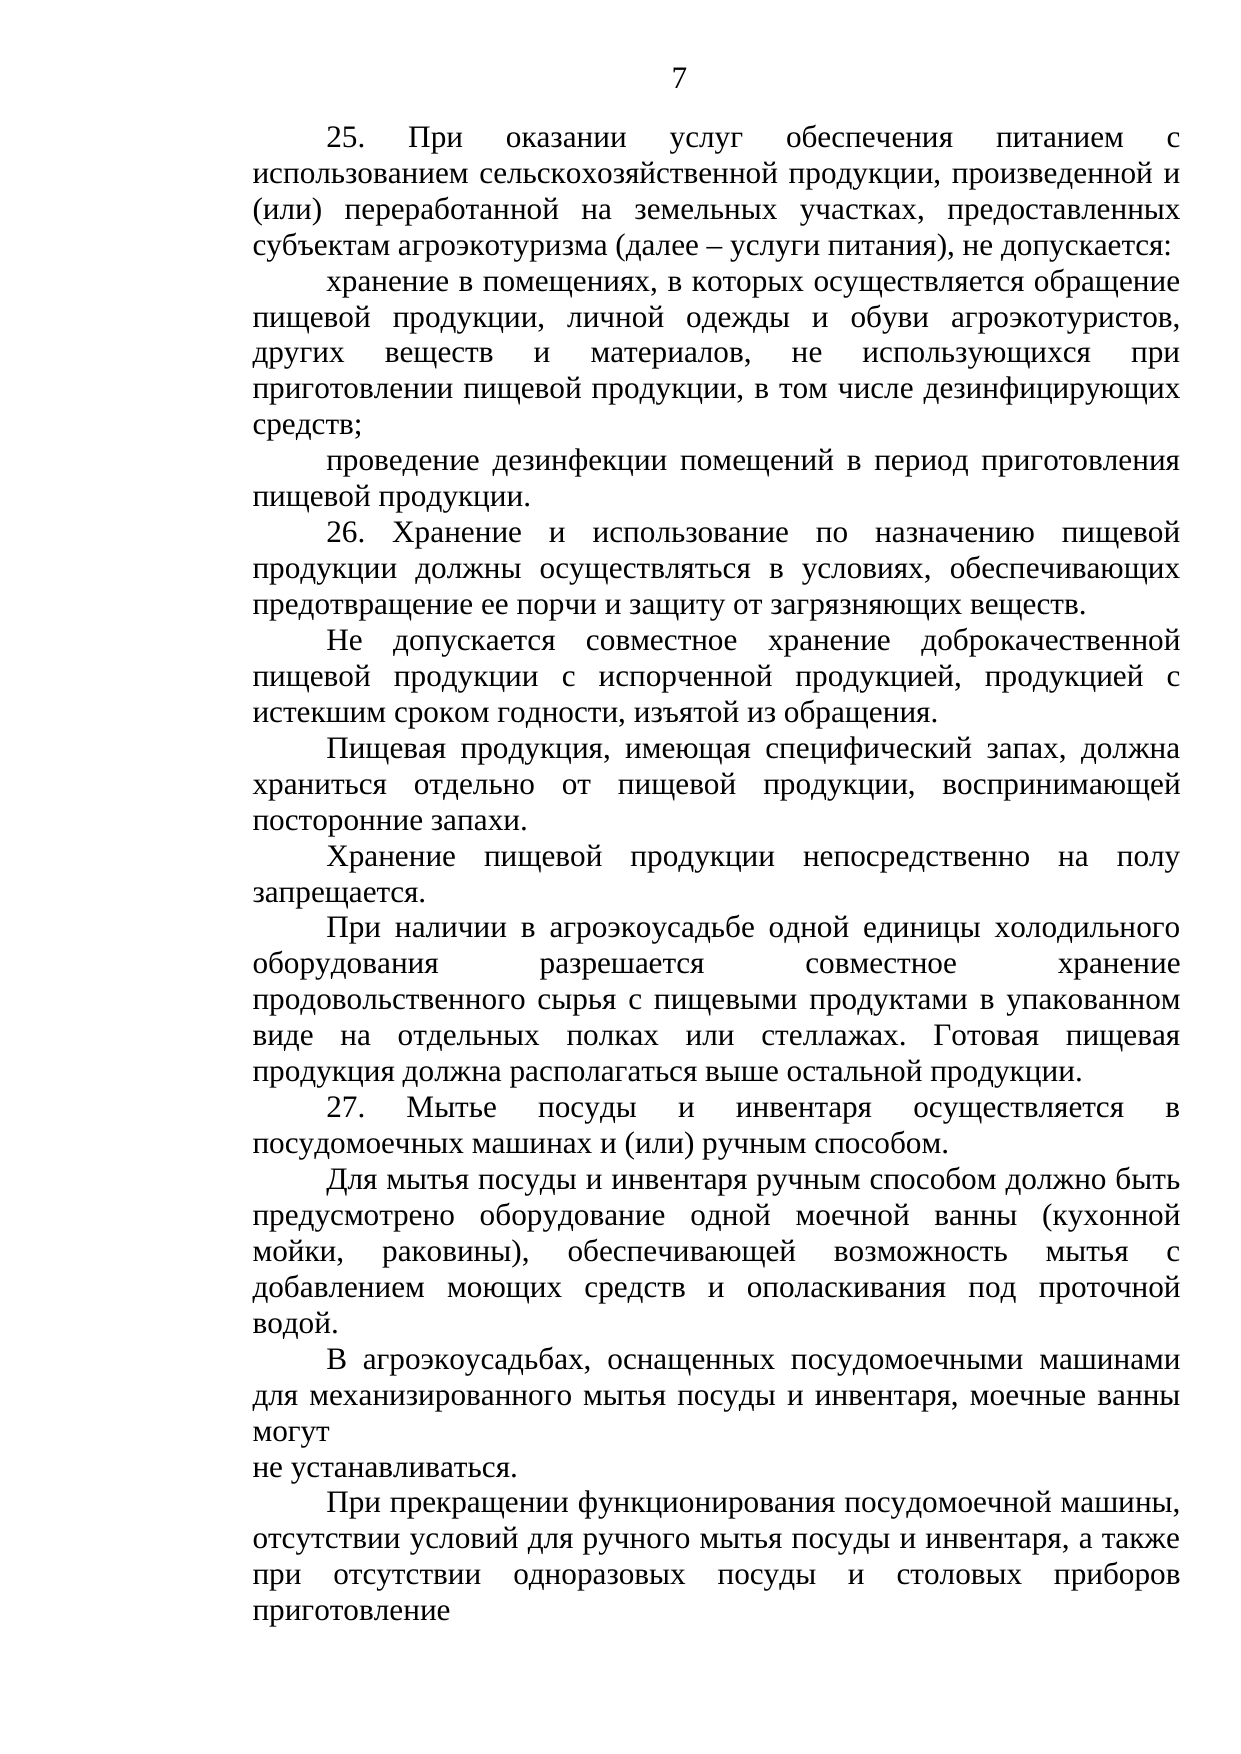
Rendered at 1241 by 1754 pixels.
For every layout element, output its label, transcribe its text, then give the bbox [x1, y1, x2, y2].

text В агроэкоусадьбах, оснащенных посудомоечными машинами для механизированного мытья посуды и инвентаря, моечные ванны могут не устанавливаться. [252, 1340, 1181, 1484]
text 26. Хранение и использование по назначению пищевой продукции должны осуществляться в условиях, обеспечивающих предотвращение ее порчи и защиту от загрязняющих веществ. [252, 513, 1181, 621]
text Для мытья посуды и инвентаря ручным способом должно быть предусмотрено оборудование одной моечной ванны (кухонной мойки, раковины), обеспечивающей возможность мытья с добавлением моющих средств и ополаскивания под проточной водой. [252, 1160, 1181, 1340]
text 25. При оказании услуг обеспечения питанием с использованием сельскохозяйственной продукции, произведенной и (или) переработанной на земельных участках, предоставленных субъектам агроэкотуризма (далее – услуги питания), не допускается: [252, 118, 1181, 262]
text проведение дезинфекции помещений в период приготовления пищевой продукции. [252, 442, 1181, 513]
text Пищевая продукция, имеющая специфический запах, должна храниться отдельно от пищевой продукции, воспринимающей посторонние запахи. [252, 729, 1181, 837]
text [252, 1484, 1181, 1627]
text 27. Мытье посуды и инвентаря осуществляется в посудомоечных машинах и (или) ручным способом. [252, 1088, 1181, 1160]
text Хранение пищевой продукции непосредственно на полу запрещается. [252, 837, 1181, 909]
text При наличии в агроэкоусадьбе одной единицы холодильного оборудования разрешается совместное хранение продовольственного сырья с пищевыми продуктами в упакованном виде на отдельных полках или стеллажах. Готовая пищевая продукция должна располагаться выше остальной продукции. [252, 909, 1181, 1088]
text хранение в помещениях, в которых осуществляется обращение пищевой продукции, личной одежды и обуви агроэкотуристов, других веществ и материалов, не использующихся при приготовлении пищевой продукции, в том числе дезинфицирующих средств; [252, 262, 1181, 442]
text Не допускается совместное хранение доброкачественной пищевой продукции с испорченной продукцией, продукцией с истекшим сроком годности, изъятой из обращения. [252, 621, 1181, 729]
